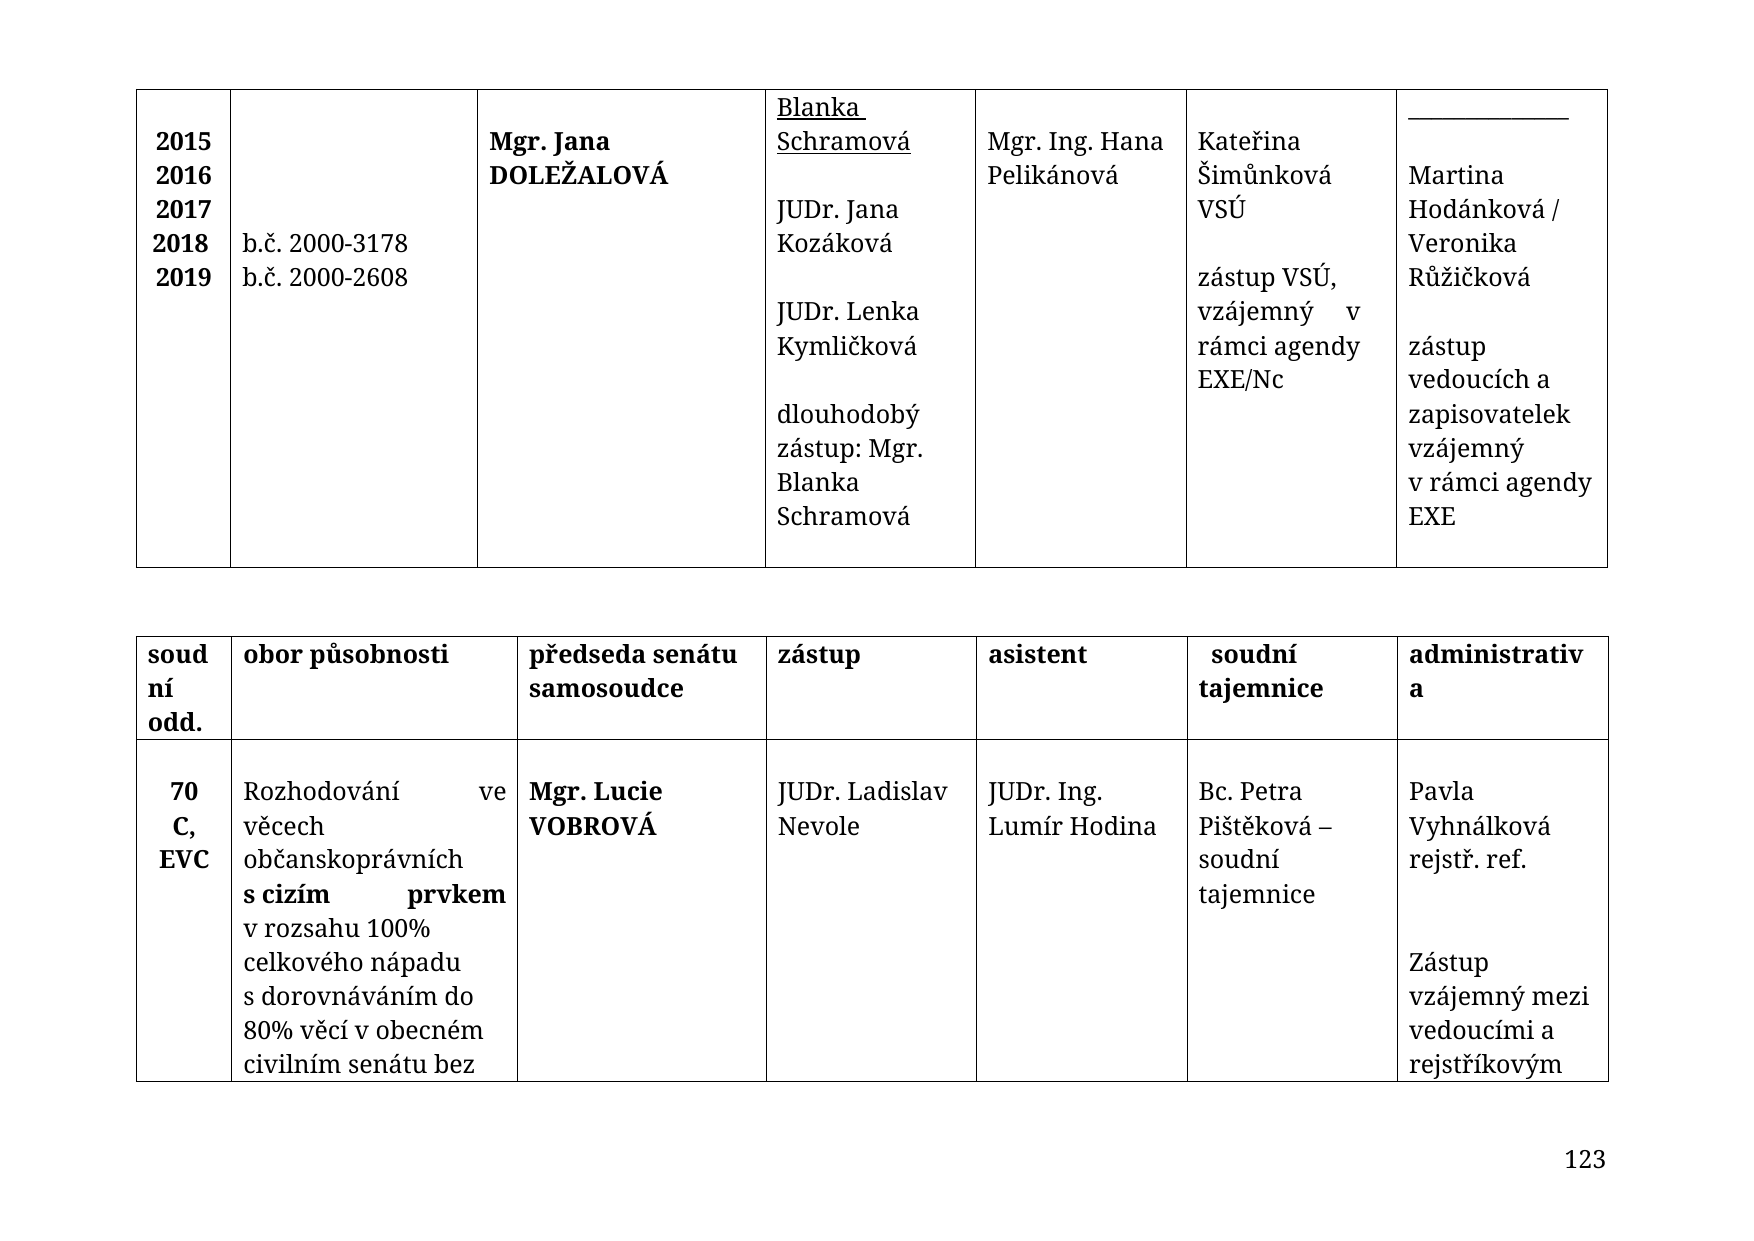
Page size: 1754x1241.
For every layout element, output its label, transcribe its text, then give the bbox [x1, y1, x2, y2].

table_header administrativa [1398, 637, 1608, 739]
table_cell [231, 90, 477, 567]
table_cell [137, 90, 230, 567]
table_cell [232, 740, 517, 1081]
table_header soudní tajemnice [1188, 637, 1397, 739]
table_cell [767, 740, 976, 1081]
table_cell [1397, 90, 1607, 567]
table_header zástup [767, 637, 976, 739]
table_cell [1187, 90, 1396, 567]
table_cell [976, 90, 1186, 567]
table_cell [1188, 740, 1397, 1081]
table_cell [137, 740, 231, 1081]
table_header soudní odd. [137, 637, 231, 739]
table_cell Mgr. Lucie VOBROVÁ [518, 740, 766, 1081]
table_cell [1398, 740, 1608, 1081]
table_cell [766, 90, 975, 567]
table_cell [478, 90, 765, 567]
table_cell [977, 740, 1187, 1081]
table_header obor působnosti [232, 637, 517, 739]
table_header předseda senátu samosoudce [518, 637, 766, 739]
table_header asistent [977, 637, 1187, 739]
